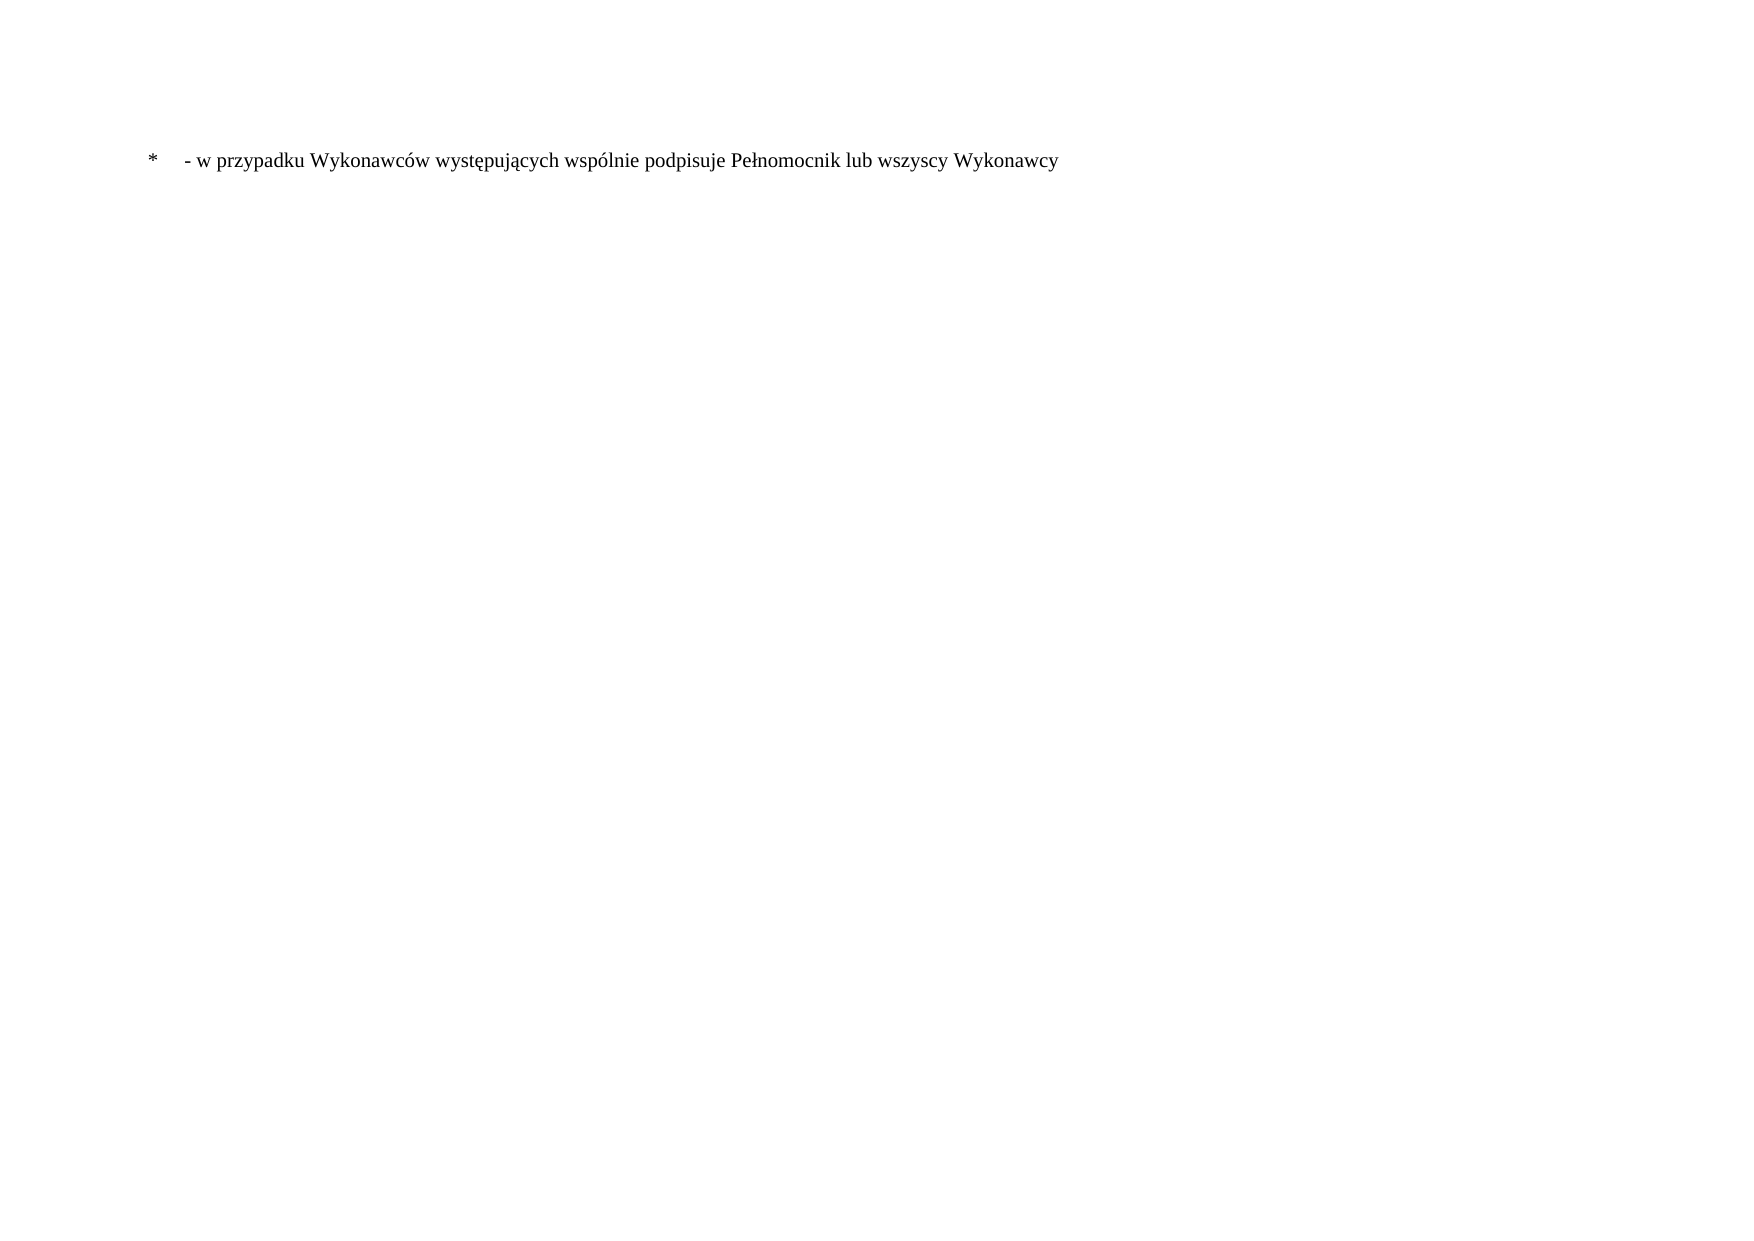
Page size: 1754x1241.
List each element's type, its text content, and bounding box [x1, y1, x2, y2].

text * - w przypadku Wykonawców występujących wspólnie podpisuje Pełnomocnik lub wszyscy Wykonawcy [148, 148, 1606, 172]
